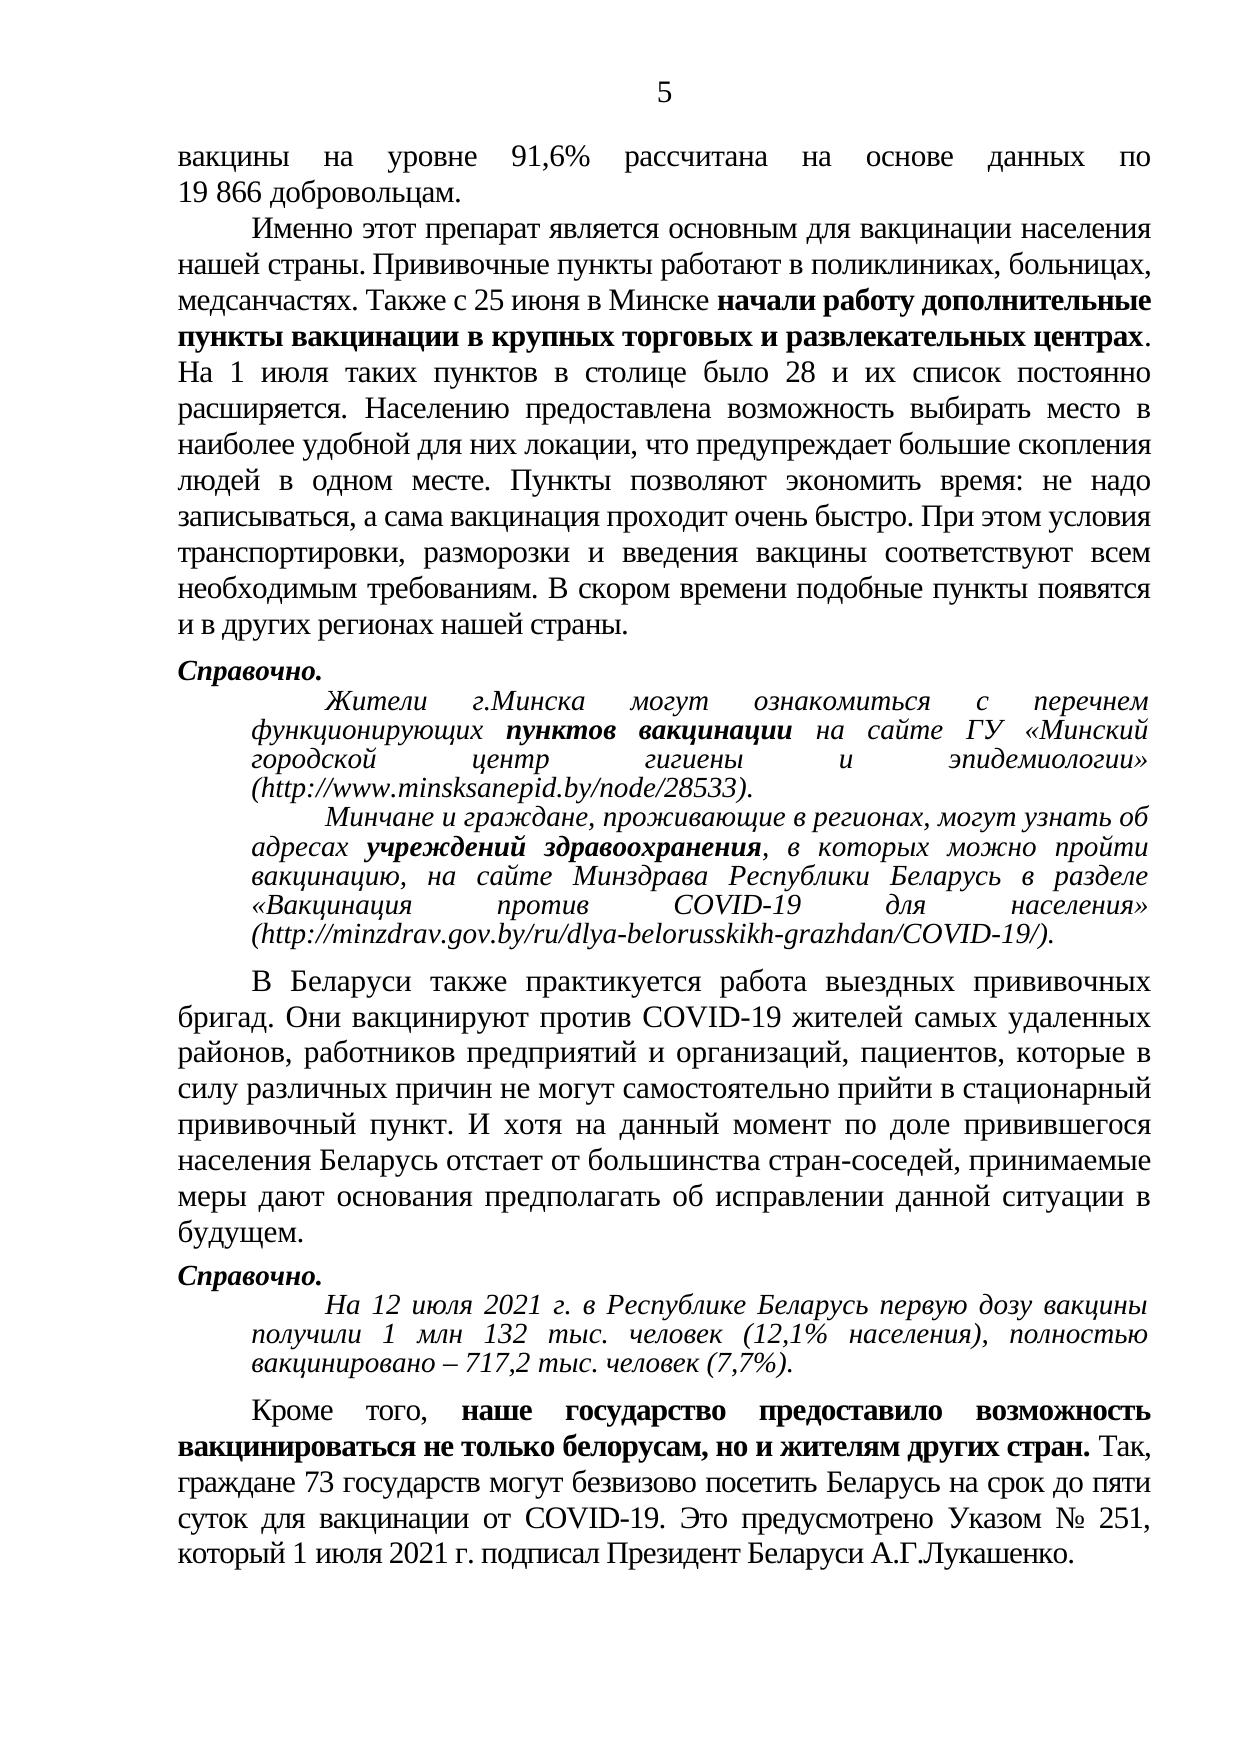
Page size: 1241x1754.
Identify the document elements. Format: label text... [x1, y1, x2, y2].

text Кроме того, наше государство предоставило возможность вакцинироваться не только белорусам, но и жителям других стран. Так, граждане 73 государств могут безвизово посетить Беларусь на срок до пяти суток для вакцинации от COVID-19. Это предусмотрено Указом № 251, который 1 июля 2021 г. подписал Президент Беларуси А.Г.Лукашенко. [177, 1391, 1152, 1571]
text Именно этот препарат является основным для вакцинации населения нашей страны. Прививочные пункты работают в поликлиниках, больницах, медсанчастях. Также с 25 июня в Минске начали работу дополнительные пункты вакцинации в крупных торговых и развлекательных центрах. На 1 июля таких пунктов в столице было 28 и их список постоянно расширяется. Населению предоставлена возможность выбирать место в наиболее удобной для них локации, что предупреждает большие скопления людей в одном месте. Пункты позволяют экономить время: не надо записываться, а сама вакцинация проходит очень быстро. При этом условия транспортировки, разморозки и введения вакцины соответствуют всем необходимым требованиям. В скором времени подобные пункты появятся и в других регионах нашей страны. [177, 209, 1152, 641]
text Справочно. [177, 653, 1152, 687]
text На 12 июля 2021 г. в Республике Беларусь первую дозу вакцины получили 1 млн 132 тыс. человек (12,1% населения), полностью вакцинировано – 717,2 тыс. человек (7,7%). [251, 1291, 1152, 1378]
text Справочно. [177, 1262, 1152, 1291]
text В Беларуси также практикуется работа выездных прививочных бригад. Они вакцинируют против COVID-19 жителей самых удаленных районов, работников предприятий и организаций, пациентов, которые в силу различных причин не могут самостоятельно прийти в стационарный прививочный пункт. И хотя на данный момент по доле привившегося населения Беларусь отстает от большинства стран-соседей, принимаемые меры дают основания предполагать об исправлении данной ситуации в будущем. [177, 962, 1152, 1249]
text Жители г.Минска могут ознакомиться с перечнем функционирующих пунктов вакцинации на сайте ГУ «Минский городской центр гигиены и эпидемиологии» (http://www.minsksanepid.by/node/28533). [251, 687, 1152, 803]
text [177, 138, 1152, 209]
text Минчане и граждане, проживающие в регионах, могут узнать об адресах учреждений здравоохранения, в которых можно пройти вакцинацию, на сайте Минздрава Республики Беларусь в разделе «Вакцинация против COVID-19 для населения» (http://minzdrav.gov.by/ru/dlya-belorusskikh-grazhdan/COVID-19/). [251, 803, 1152, 949]
